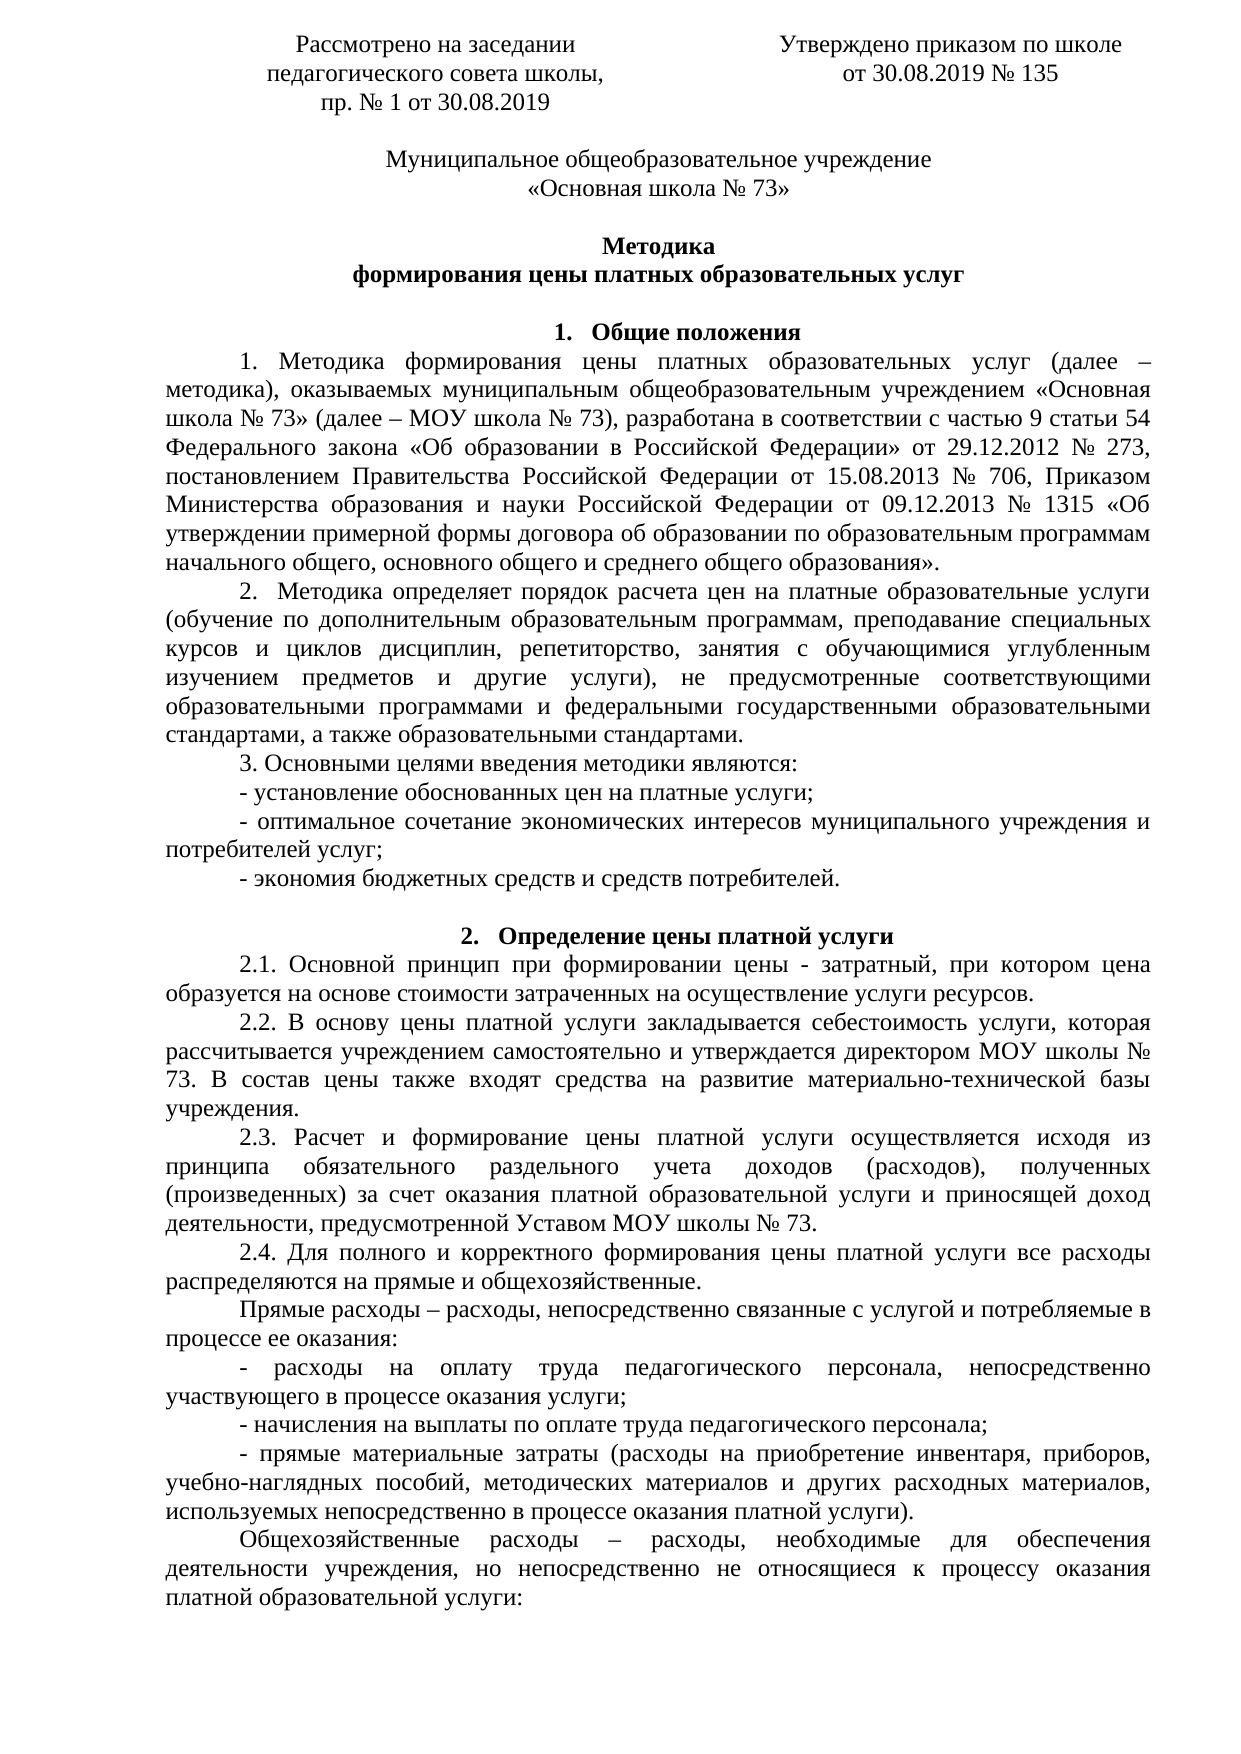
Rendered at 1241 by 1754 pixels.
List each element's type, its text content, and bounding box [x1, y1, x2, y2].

list Общие положения [203, 317, 1152, 346]
table_header Утверждено приказом по школе от 30.08.2019 № 135 [702, 30, 1196, 144]
text Прямые расходы – расходы, непосредственно связанные с услугой и потребляемые в процессе ее оказания: [165, 1294, 1152, 1352]
text - начисления на выплаты по оплате труда педагогического персонала; [165, 1409, 1152, 1438]
text Методика [165, 231, 1152, 259]
text - прямые материальные затраты (расходы на приобретение инвентаря, приборов, учебно-наглядных пособий, методических материалов и других расходных материалов, используемых непосредственно в процессе оказания платной услуги). [165, 1438, 1152, 1524]
text Общехозяйственные расходы – расходы, необходимые для обеспечения деятельности учреждения, но непосредственно не относящиеся к процессу оказания платной образовательной услуги: [165, 1524, 1152, 1611]
text - расходы на оплату труда педагогического персонала, непосредственно участвующего в процессе оказания услуги; [165, 1352, 1152, 1409]
text 2. Методика определяет порядок расчета цен на платные образовательные услуги (обучение по дополнительным образовательным программам, преподавание специальных курсов и циклов дисциплин, репетиторство, занятия с обучающимися углубленным изучением предметов и другие услуги), не предусмотренные соответствующими образовательными программами и федеральными государственными образовательными стандартами, а также образовательными стандартами. [165, 576, 1152, 748]
text - экономия бюджетных средств и средств потребителей. [165, 863, 1152, 892]
text 2.1. Основной принцип при формировании цены - затратный, при котором цена образуется на основе стоимости затраченных на осуществление услуги ресурсов. [165, 949, 1152, 1007]
text формирования цены платных образовательных услуг [165, 259, 1152, 288]
text 2.3. Расчет и формирование цены платной услуги осуществляется исходя из принципа обязательного раздельного учета доходов (расходов), полученных (произведенных) за счет оказания платной образовательной услуги и приносящей доход деятельности, предусмотренной Уставом МОУ школы № 73. [165, 1122, 1152, 1237]
text 3. Основными целями введения методики являются: [165, 748, 1152, 777]
table_header Рассмотрено на заседании педагогического совета школы, пр. № 1 от 30.08.2019 [165, 30, 702, 144]
text Муниципальное общеобразовательное учреждение [165, 144, 1152, 173]
list Определение цены платной услуги [203, 921, 1152, 949]
text 1. Методика формирования цены платных образовательных услуг (далее – методика), оказываемых муниципальным общеобразовательным учреждением «Основная школа № 73» (далее – МОУ школа № 73), разработана в соответствии с частью 9 статьи 54 Федерального закона «Об образовании в Российской Федерации» от 29.12.2012 № 273, постановлением Правительства Российской Федерации от 15.08.2013 № 706, Приказом Министерства образования и науки Российской Федерации от 09.12.2013 № 1315 «Об утверждении примерной формы договора об образовании по образовательным программам начального общего, основного общего и среднего общего образования». [165, 346, 1152, 576]
text 2.4. Для полного и корректного формирования цены платной услуги все расходы распределяются на прямые и общехозяйственные. [165, 1237, 1152, 1294]
text «Основная школа № 73» [165, 173, 1152, 202]
text - оптимальное сочетание экономических интересов муниципального учреждения и потребителей услуг; [165, 806, 1152, 863]
text 2.2. В основу цены платной услуги закладывается себестоимость услуги, которая рассчитывается учреждением самостоятельно и утверждается директором МОУ школы № 73. В состав цены также входят средства на развитие материально-технической базы учреждения. [165, 1007, 1152, 1122]
text - установление обоснованных цен на платные услуги; [165, 777, 1152, 806]
